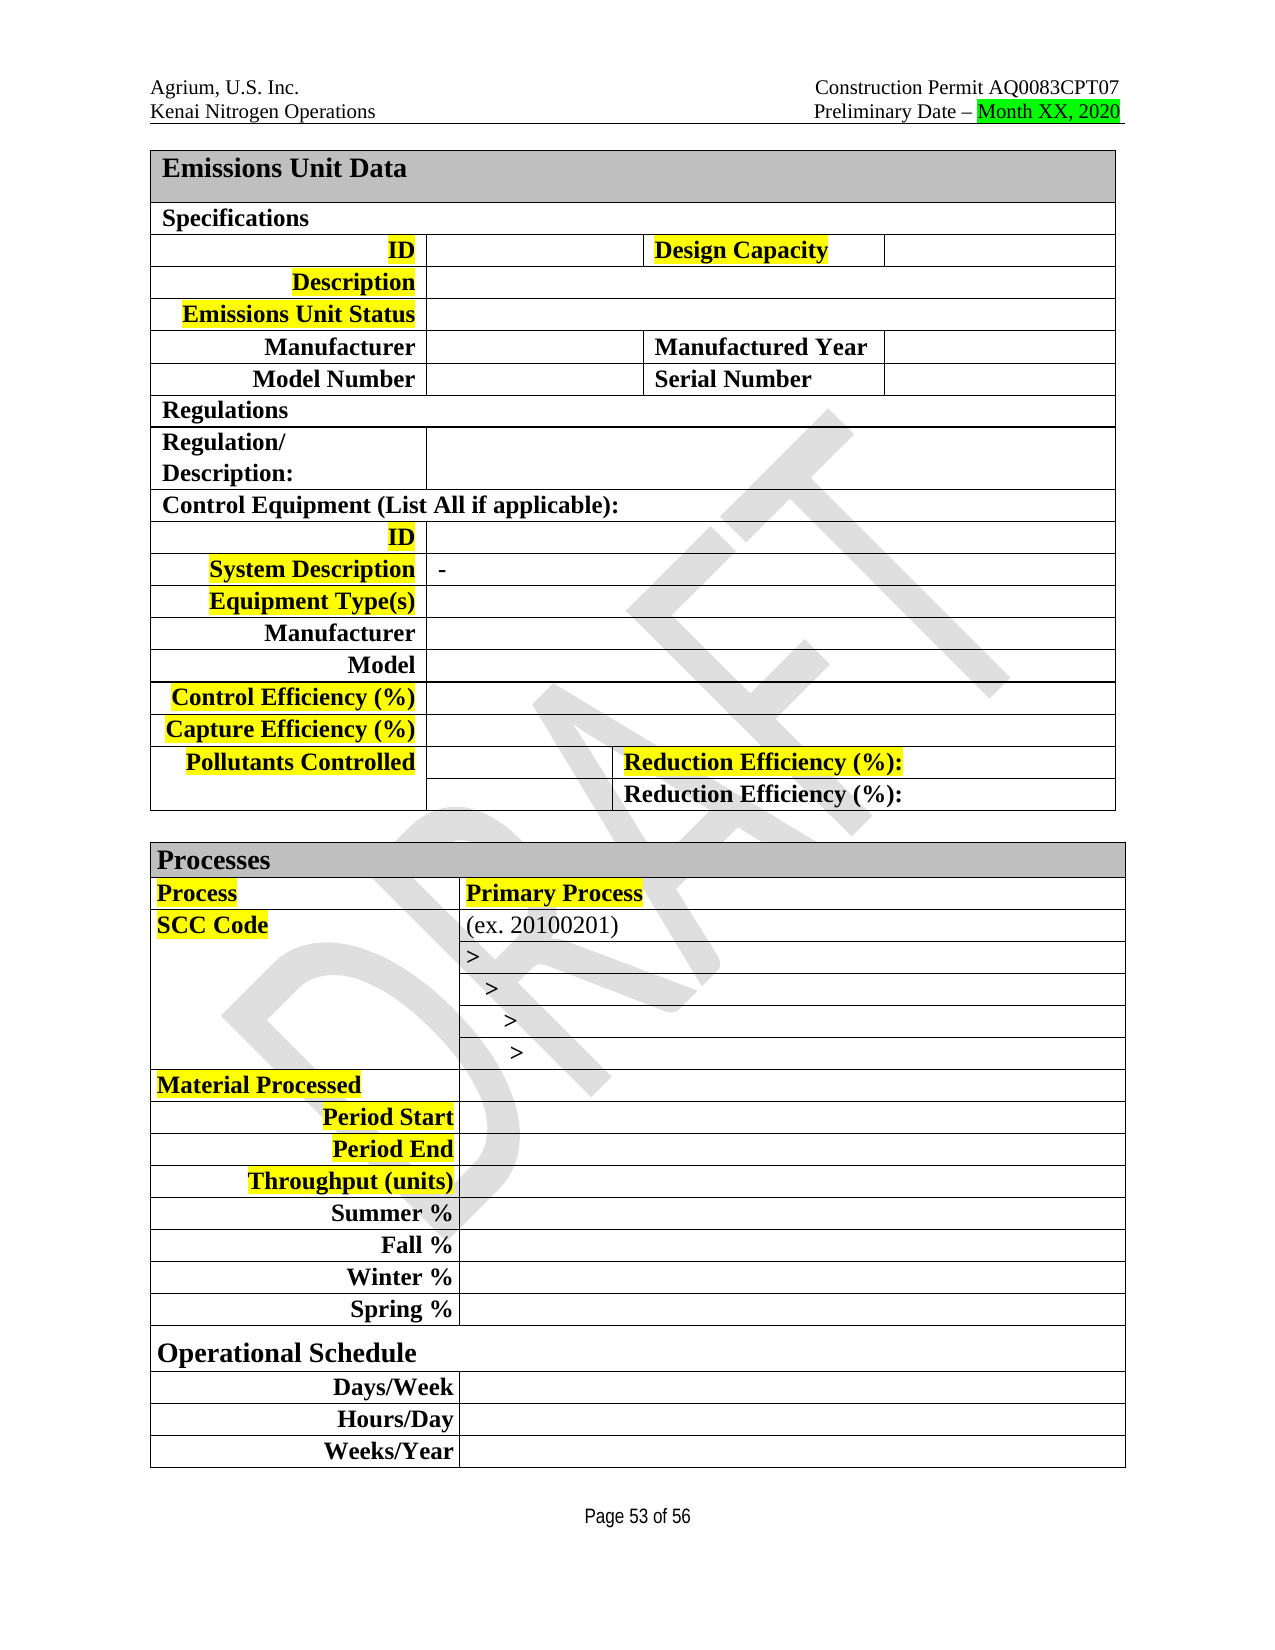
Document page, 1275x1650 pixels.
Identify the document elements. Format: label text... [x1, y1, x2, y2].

table_cell [885, 364, 1115, 394]
table_cell [460, 1404, 1125, 1435]
table_cell Spring % [151, 1294, 459, 1325]
table_cell [460, 1372, 1125, 1403]
table_cell Reduction Efficiency (%): [613, 747, 1115, 778]
table_cell Primary Process [460, 878, 1125, 909]
table_cell Fall % [151, 1230, 459, 1261]
table_cell [460, 1230, 1125, 1261]
table_cell [427, 331, 643, 362]
table_cell Pollutants Controlled [151, 747, 426, 810]
table_cell > [460, 974, 1125, 1005]
table_cell Capture Efficiency (%) [151, 715, 426, 746]
table_cell [427, 618, 1115, 649]
table_cell Summer % [151, 1198, 459, 1229]
table_cell [460, 1134, 1125, 1165]
table_cell SCC Code [151, 910, 459, 1068]
table_cell Period End [151, 1134, 459, 1165]
table_cell Operational Schedule [151, 1326, 1125, 1371]
table_cell [427, 428, 1115, 489]
table_cell Description [151, 267, 426, 298]
table_cell [460, 1436, 1125, 1467]
table_header Processes [151, 843, 1125, 877]
table_cell ID [151, 235, 426, 266]
table_cell [460, 1102, 1125, 1133]
table_cell [427, 364, 643, 394]
table_cell ID [151, 522, 426, 553]
table_cell [427, 299, 1115, 330]
table_cell [460, 1262, 1125, 1293]
table_cell [427, 650, 1115, 681]
table_cell [460, 1294, 1125, 1325]
table_cell Winter % [151, 1262, 459, 1293]
table_cell Emissions Unit Status [151, 299, 426, 330]
table_cell [427, 522, 1115, 553]
table_cell [427, 235, 643, 266]
table_cell - [427, 554, 1115, 585]
table_cell Model Number [151, 364, 426, 394]
table_cell [427, 779, 612, 810]
table_cell Process [151, 878, 459, 909]
table_cell Manufacturer [151, 331, 426, 362]
table_cell Material Processed [151, 1070, 459, 1101]
table_cell Specifications [151, 203, 1115, 234]
table_cell Manufactured Year [644, 331, 884, 362]
table_cell [427, 267, 1115, 298]
table_cell > [460, 1038, 1125, 1068]
table_cell Period Start [151, 1102, 459, 1133]
table_cell [460, 1070, 1125, 1101]
table_cell > [460, 1006, 1125, 1037]
table_cell [427, 715, 1115, 746]
table_header Emissions Unit Data [151, 151, 1115, 202]
table_cell (ex. 20100201) [460, 910, 1125, 941]
table_cell Weeks/Year [151, 1436, 459, 1467]
table_cell [460, 1166, 1125, 1197]
table_cell [885, 235, 1115, 266]
table_cell [885, 331, 1115, 362]
table_cell Manufacturer [151, 618, 426, 649]
table_cell [427, 586, 1115, 617]
table_cell Equipment Type(s) [151, 586, 426, 617]
table_cell Regulation/Description: [151, 428, 426, 489]
table_cell Reduction Efficiency (%): [613, 779, 1115, 810]
table_cell Design Capacity [644, 235, 884, 266]
table_cell [427, 683, 1115, 713]
table_cell [427, 747, 612, 778]
table_cell Hours/Day [151, 1404, 459, 1435]
table_cell > [460, 942, 1125, 973]
table_cell Throughput (units) [151, 1166, 459, 1197]
table_cell Days/Week [151, 1372, 459, 1403]
table_cell Model [151, 650, 426, 681]
table_cell Control Equipment (List All if applicable): [151, 490, 1115, 521]
table_cell System Description [151, 554, 426, 585]
table_cell Regulations [151, 396, 1115, 426]
table_cell [460, 1198, 1125, 1229]
table_cell Serial Number [644, 364, 884, 394]
table_cell Control Efficiency (%) [151, 683, 426, 713]
